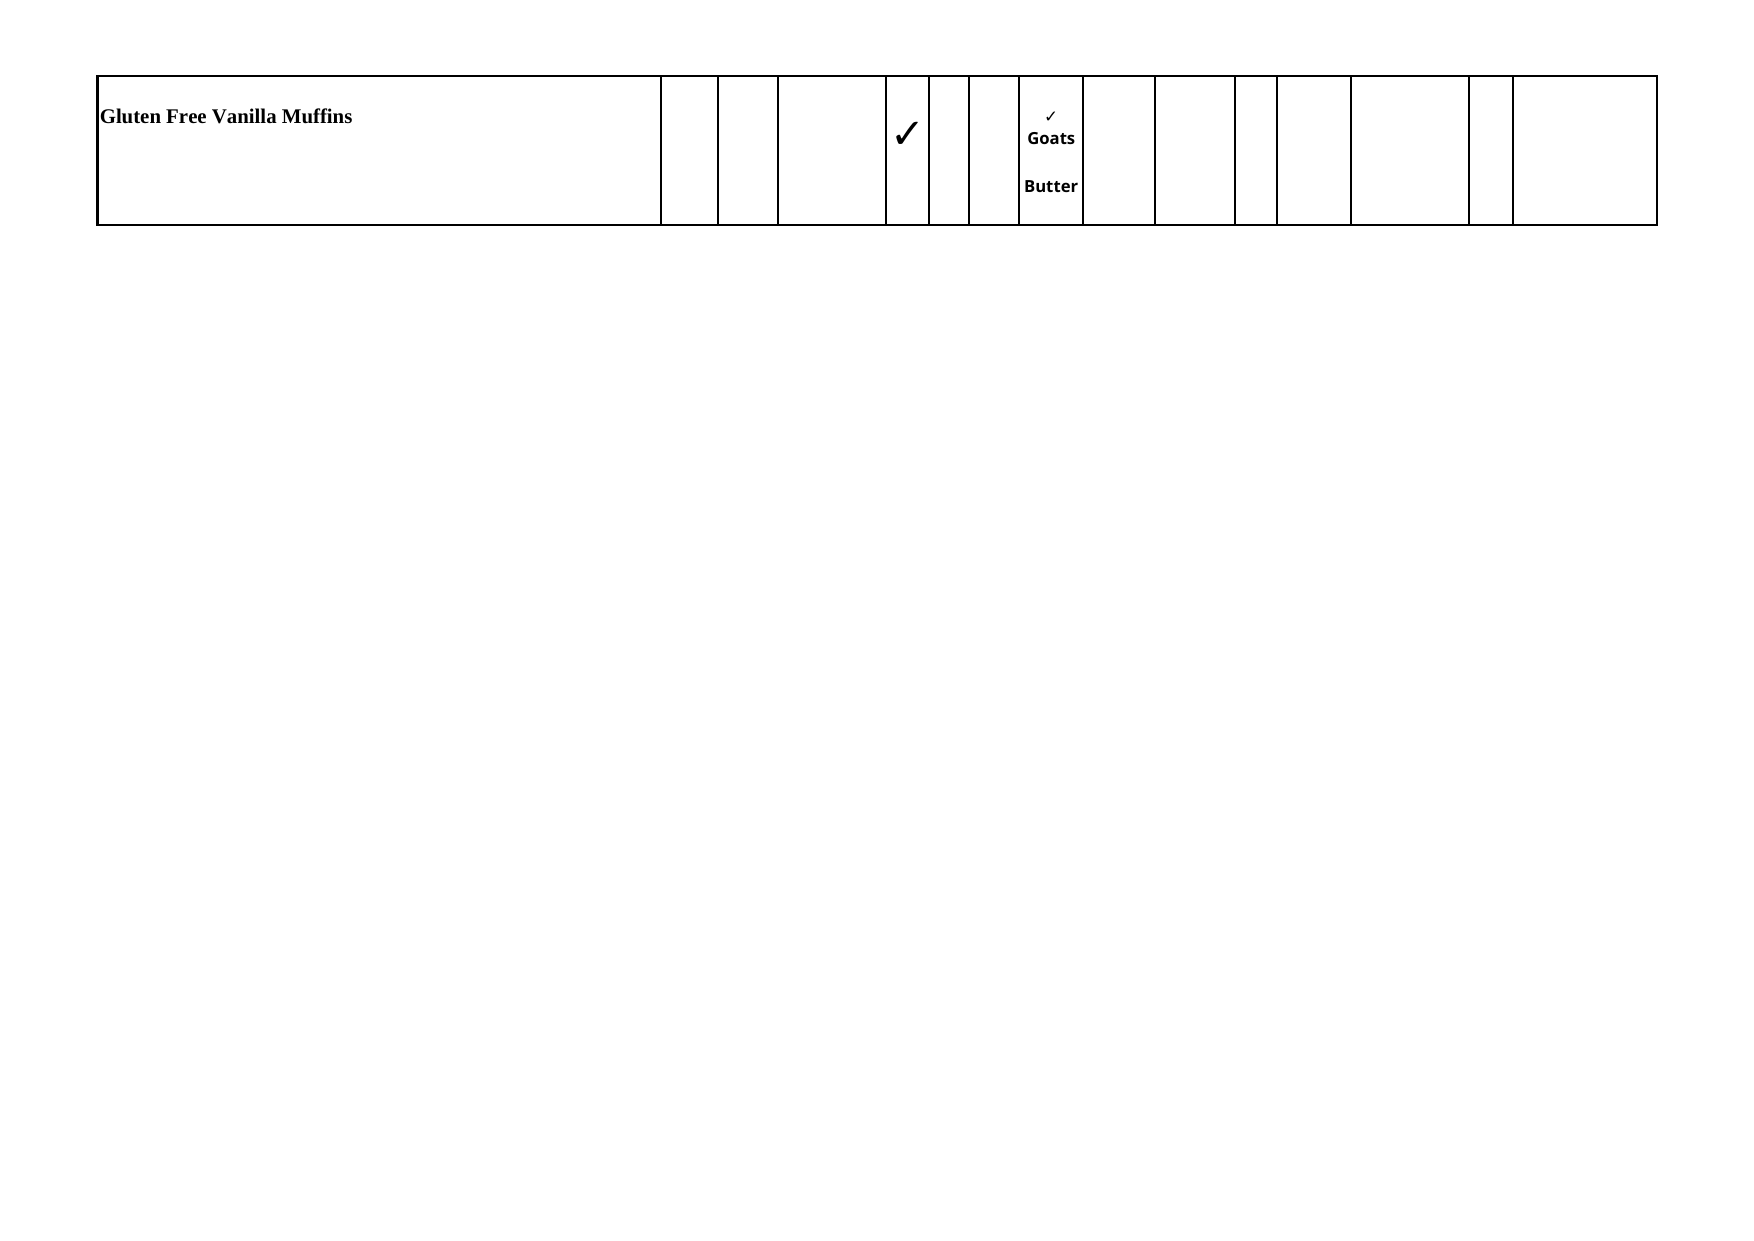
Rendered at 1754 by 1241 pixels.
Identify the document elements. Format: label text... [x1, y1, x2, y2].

table_cell [970, 77, 1018, 224]
table_cell [662, 77, 717, 224]
table_cell [1470, 77, 1512, 224]
table_cell [930, 77, 968, 224]
table_cell [1352, 77, 1468, 224]
table_cell ✓ [887, 77, 928, 224]
table_cell [1084, 77, 1154, 224]
table_cell [1278, 77, 1350, 224]
table_cell Gluten Free Vanilla Muffins [99, 77, 660, 224]
table_cell ✓ Goats Butter [1020, 77, 1082, 224]
table_cell [779, 77, 885, 224]
table_cell [1156, 77, 1234, 224]
table_cell [1236, 77, 1276, 224]
table_cell [1514, 77, 1656, 224]
table_cell [719, 77, 777, 224]
